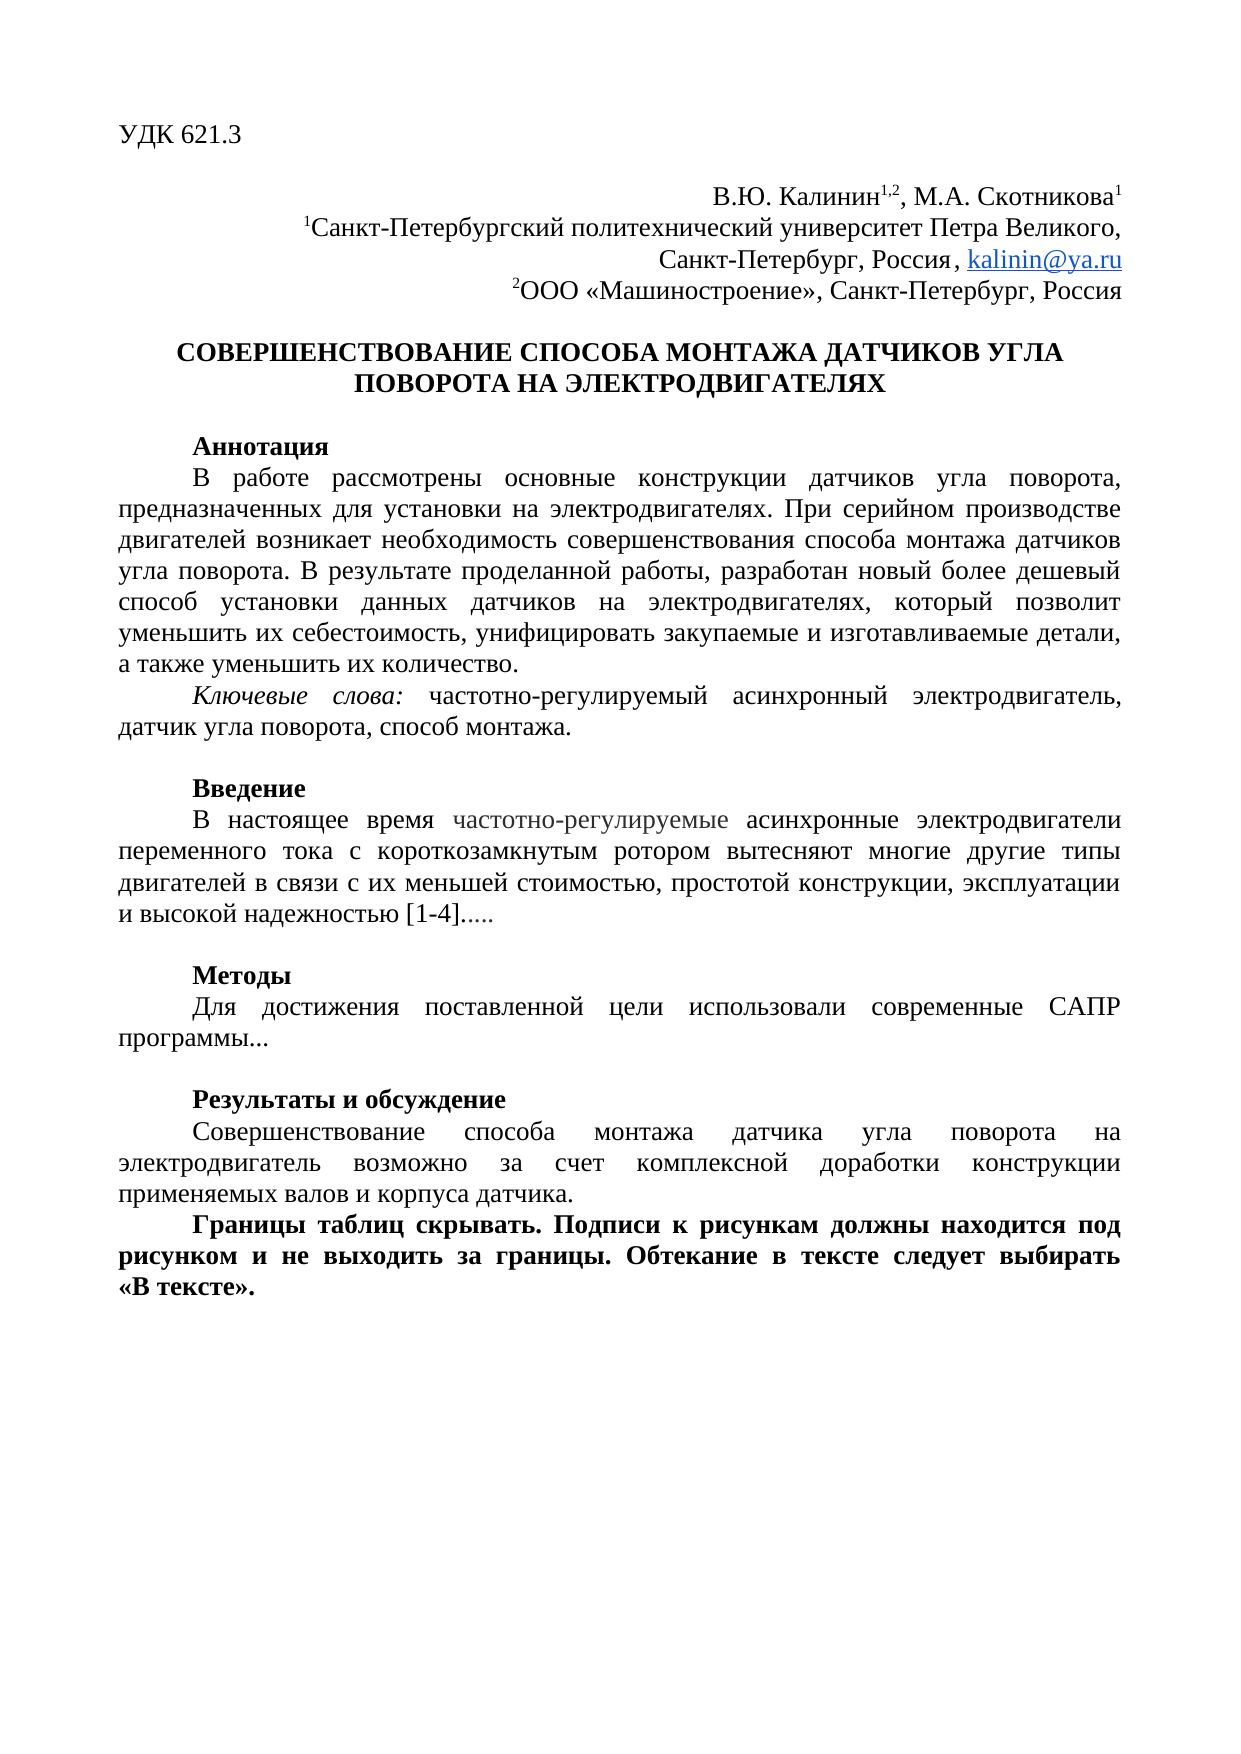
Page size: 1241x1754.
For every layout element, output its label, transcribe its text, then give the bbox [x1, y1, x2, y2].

text Введение [118, 772, 1122, 803]
text Методы [118, 959, 1122, 990]
text СОВЕРШЕНСТВОВАНИЕ СПОСОБА МОНТАЖА ДАТЧИКОВ УГЛА ПОВОРОТА НА ЭЛЕКТРОДВИГАТЕЛЯХ [118, 336, 1122, 398]
text 2ООО «Машиностроение», Санкт-Петербург, Россия [118, 274, 520, 305]
text Результаты и обсуждение [118, 1084, 1122, 1115]
text Для достижения поставленной цели использовали современные САПР программы... [118, 990, 1122, 1052]
text Границы таблиц скрывать. Подписи к рисункам должны находится под рисунком и не выходить за границы. Обтекание в тексте следует выбирать «В тексте». [118, 1208, 1122, 1302]
text 1Санкт-Петербургский политехнический университет Петра Великого, [118, 212, 1122, 243]
text В настоящее время частотно-регулируемые асинхронные электродвигатели переменного тока с короткозамкнутым ротором вытесняют многие другие типы двигателей в связи с их меньшей стоимостью, простотой конструкции, эксплуатации и высокой надежностью [1-4]..... [118, 803, 1122, 928]
text 2ООО «Машиностроение», Санкт-Петербург, Россия [816, 274, 1122, 305]
text В работе рассмотрены основные конструкции датчиков угла поворота, предназначенных для установки на электродвигателях. При серийном производстве двигателей возникает необходимость совершенствования способа монтажа датчиков угла поворота. В результате проделанной работы, разработан новый более дешевый способ установки данных датчиков на электродвигателях, который позволит уменьшить их себестоимость, унифицировать закупаемые и изготавливаемые детали, а также уменьшить их количество. [118, 461, 1122, 679]
text Аннотация [118, 429, 1122, 461]
text В.Ю. Калинин1,2, М.А. Скотникова1 [118, 180, 1122, 212]
text УДК 621.3 [118, 118, 1122, 149]
text Ключевые слова: частотно-регулируемый асинхронный электродвигатель, датчик угла поворота, способ монтажа. [118, 679, 1122, 741]
text Совершенствование способа монтажа датчика угла поворота на электродвигатель возможно за счет комплексной доработки конструкции применяемых валов и корпуса датчика. [118, 1115, 1122, 1208]
text Санкт-Петербург, Россия , kalinin@ya.ru [118, 243, 1122, 274]
